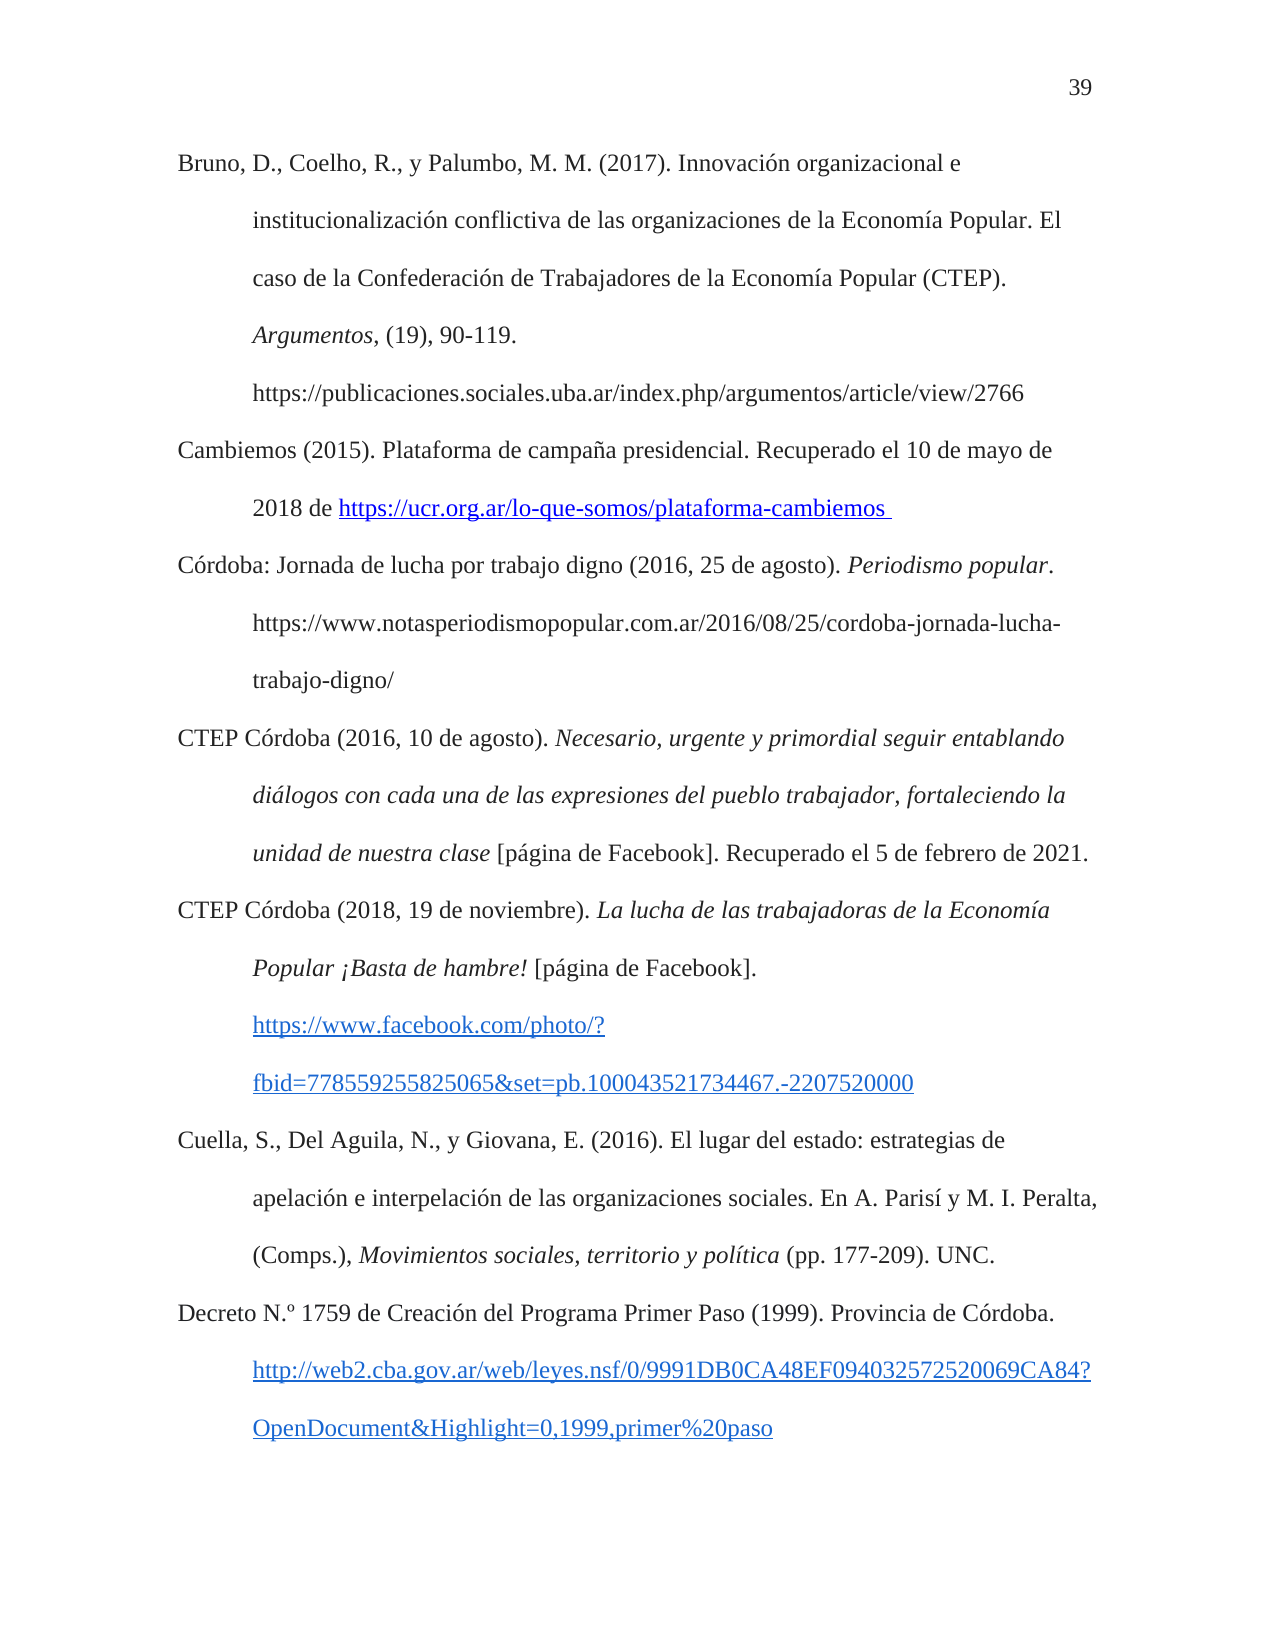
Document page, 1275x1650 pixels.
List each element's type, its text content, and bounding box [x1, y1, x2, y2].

text Cuella, S., Del Aguila, N., y Giovana, E. (2016). El lugar del estado: estrategias de apelación e interpelación de las organizaciones sociales. En A. Parisí y M. I. Peralta, (Comps.), Movimientos sociales, territorio y política (pp. 177-209). UNC. [177, 1125, 1098, 1269]
text Cambiemos (2015). Plataforma de campaña presidencial. Recuperado el 10 de mayo de 2018 de https://ucr.org.ar/lo-que-somos/plataforma-cambiemos [177, 435, 1098, 521]
text Bruno, D., Coelho, R., y Palumbo, M. M. (2017). Innovación organizacional e institucionalización conflictiva de las organizaciones de la Economía Popular. El caso de la Confederación de Trabajadores de la Economía Popular (CTEP). Argumentos, (19), 90-119. https://publicaciones.sociales.uba.ar/index.php/argumentos/article/view/2766 [177, 148, 1098, 406]
text CTEP Córdoba (2018, 19 de noviembre). La lucha de las trabajadoras de la Economía Popular ¡Basta de hambre! [página de Facebook]. https://www.facebook.com/photo/?fbid=778559255825065&set=pb.100043521734467.-2207520000 [177, 895, 1098, 1096]
text Decreto N.º 1759 de Creación del Programa Primer Paso (1999). Provincia de Córdoba. http://web2.cba.gov.ar/web/leyes.nsf/0/9991DB0CA48EF094032572520069CA84?OpenDocument&Highlight=0,1999,primer%20paso [177, 1298, 1098, 1441]
text Córdoba: Jornada de lucha por trabajo digno (2016, 25 de agosto). Periodismo popular. https://www.notasperiodismopopular.com.ar/2016/08/25/cordoba-jornada-lucha-trabajo-digno/ [177, 550, 1098, 694]
text CTEP Córdoba (2016, 10 de agosto). Necesario, urgente y primordial seguir entablando diálogos con cada una de las expresiones del pueblo trabajador, fortaleciendo la unidad de nuestra clase [página de Facebook]. Recuperado el 5 de febrero de 2021. [177, 723, 1098, 866]
